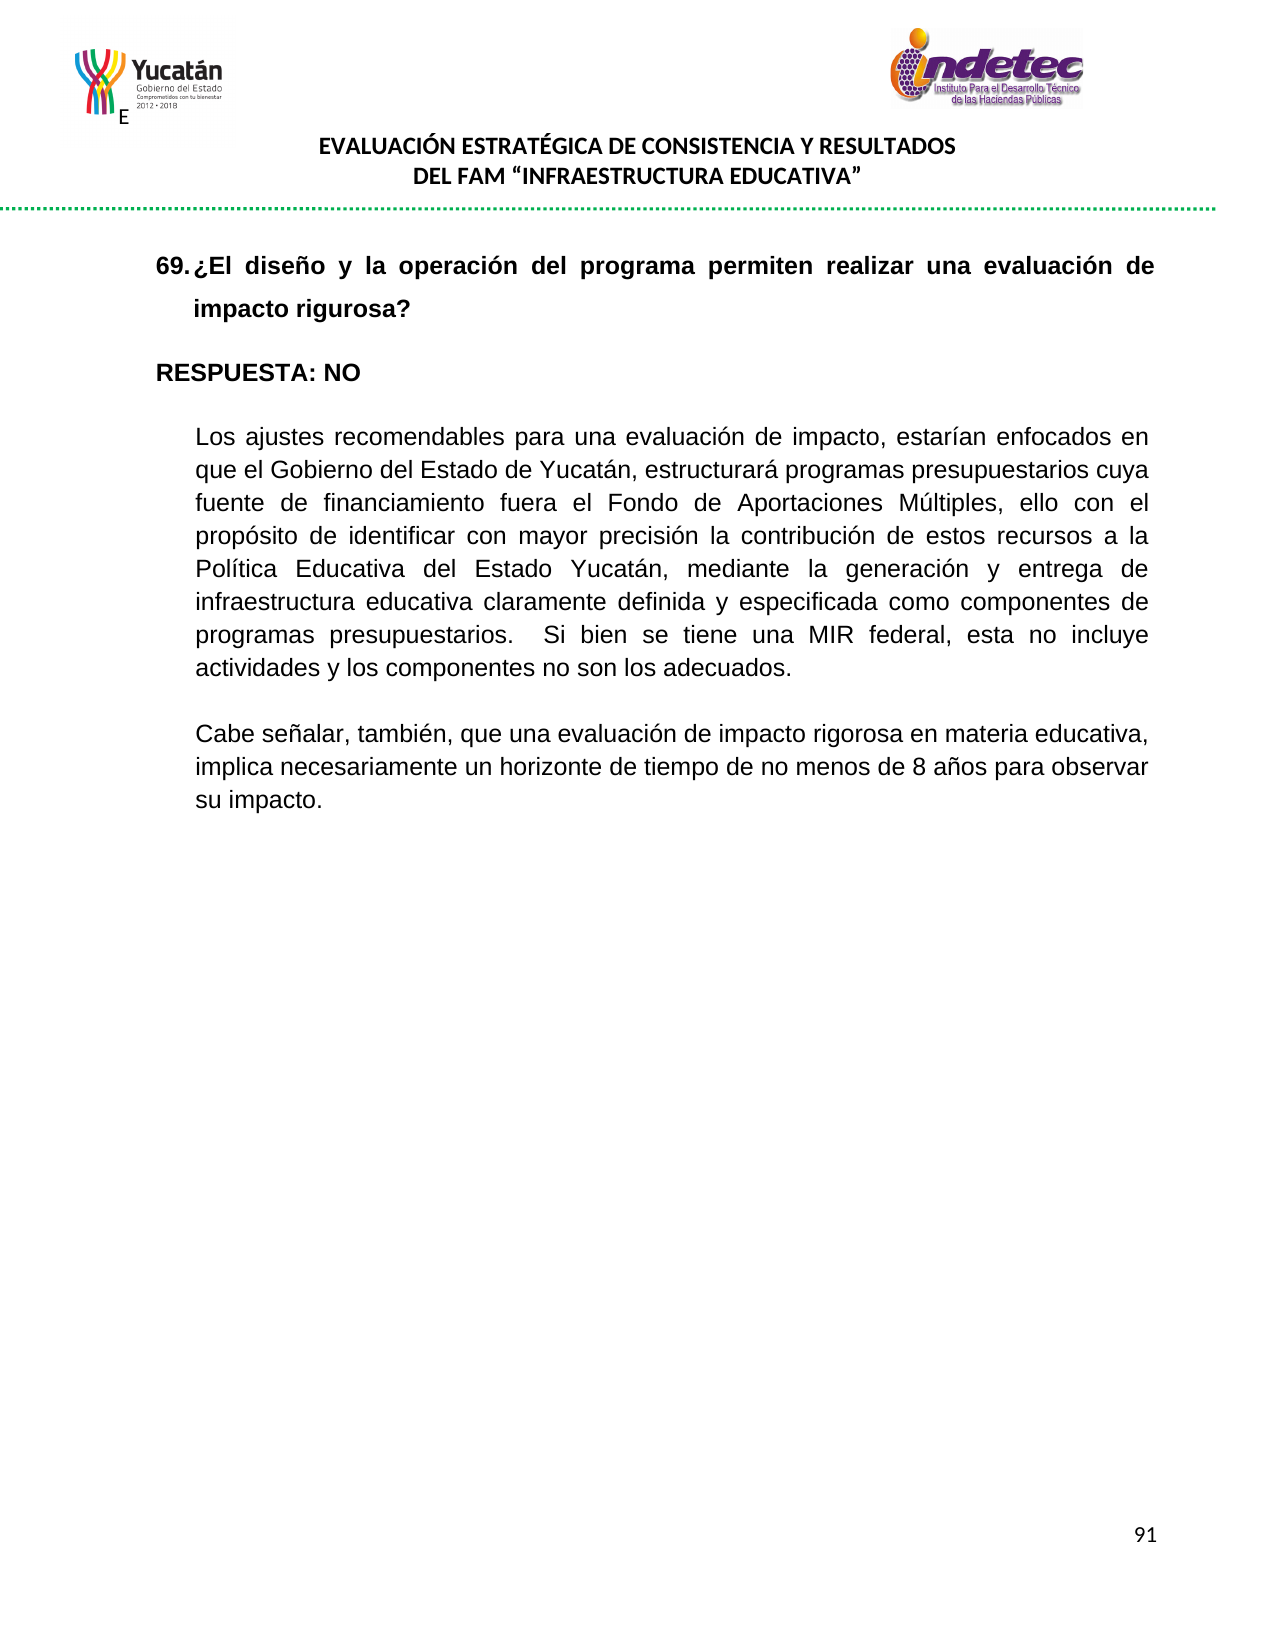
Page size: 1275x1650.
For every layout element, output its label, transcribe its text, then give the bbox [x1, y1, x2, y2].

text RESPUESTA: NO [156, 358, 1157, 387]
list ¿El diseño y la operación del programa permiten realizar una evaluación de impacto rigurosa? [156, 251, 1157, 323]
text Los ajustes recomendables para una evaluación de impacto, estarían enfocados en que el Gobierno del Estado de Yucatán, estructurará programas presupuestarios cuya fuente de financiamiento fuera el Fondo de Aportaciones Múltiples, ello con el propósito de identificar con mayor precisión la contribución de estos recursos a la Política Educativa del Estado Yucatán, mediante la generación y entrega de infraestructura educativa claramente definida y especificada como componentes de programas presupuestarios. Si bien se tiene una MIR federal, esta no incluye actividades y los componentes no son los adecuados. [195, 422, 1151, 682]
picture [60, 15, 236, 148]
picture [890, 28, 1084, 109]
text Cabe señalar, también, que una evaluación de impacto rigorosa en materia educativa, implica necesariamente un horizonte de tiempo de no menos de 8 años para observar su impacto. [195, 719, 1151, 814]
